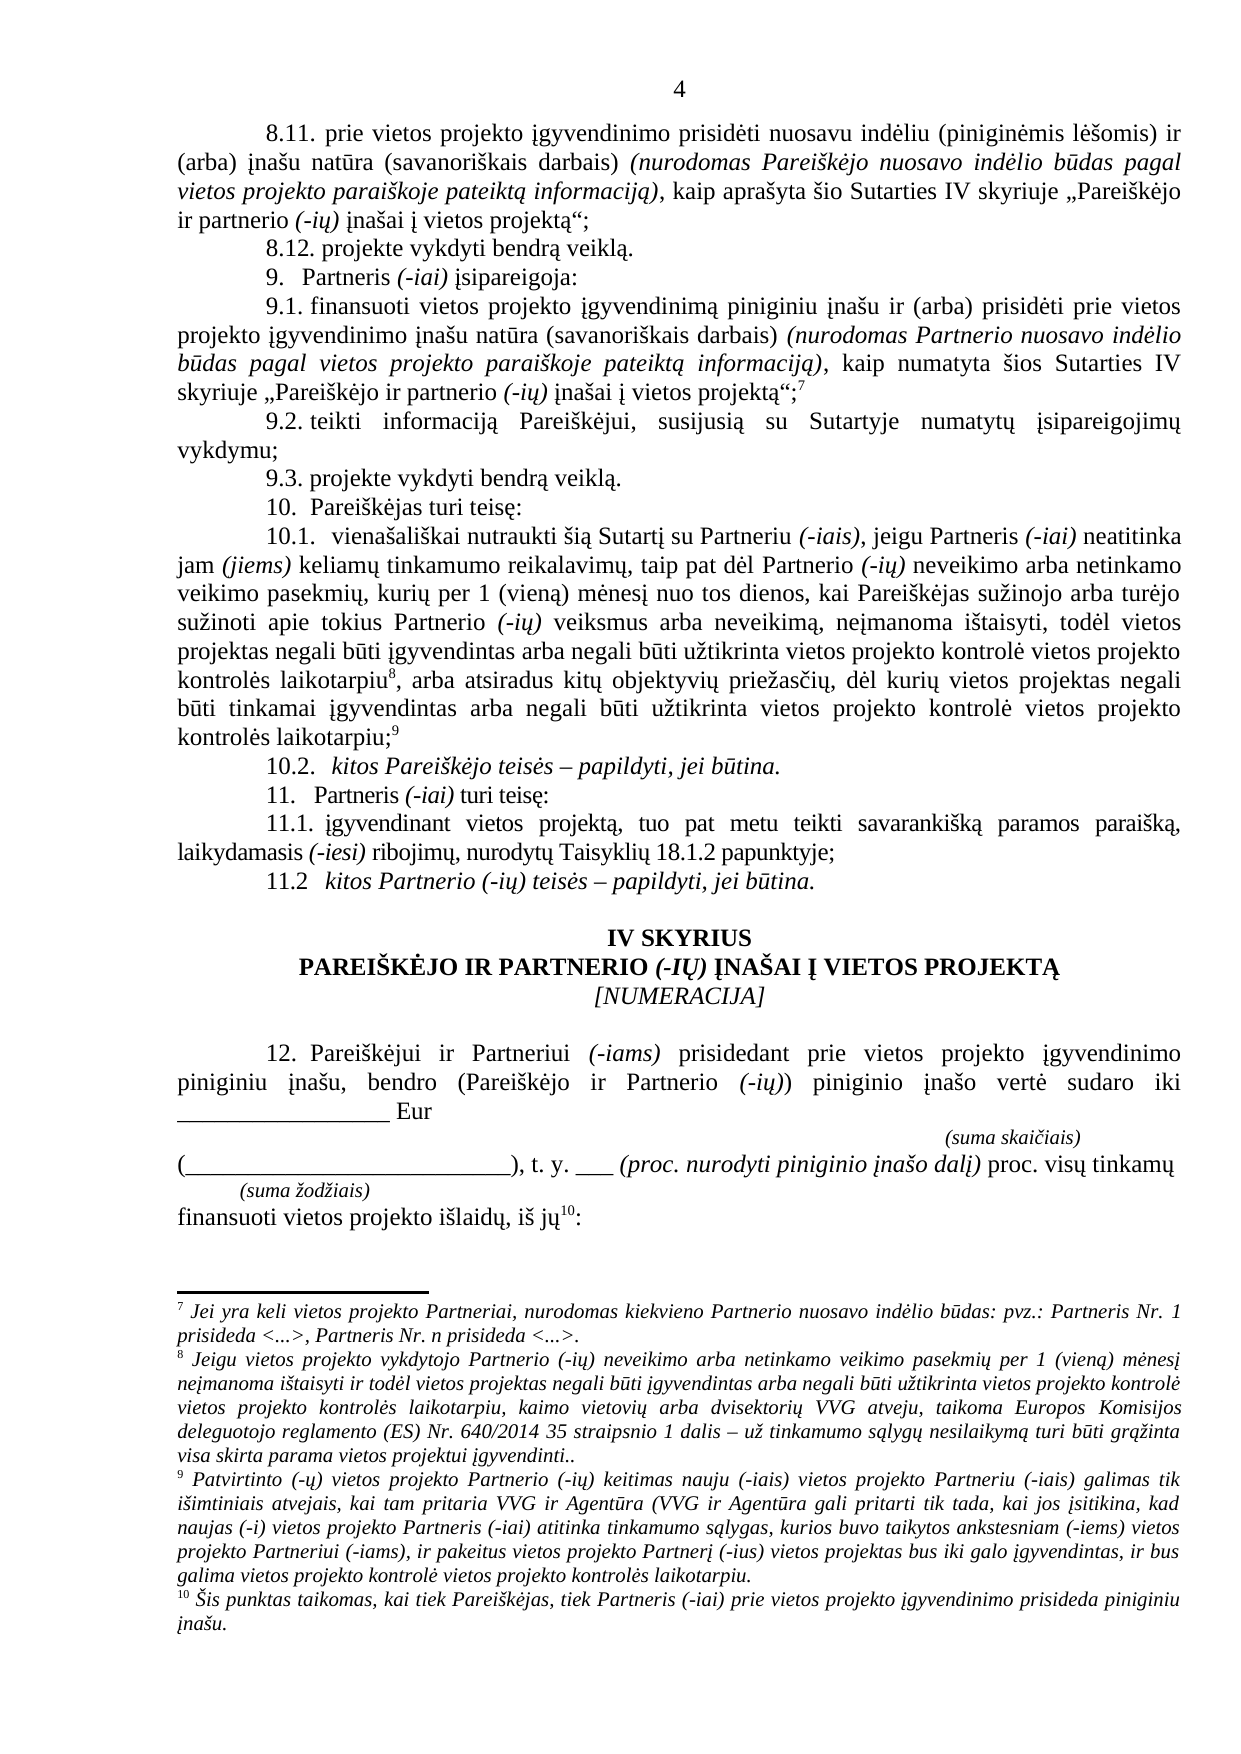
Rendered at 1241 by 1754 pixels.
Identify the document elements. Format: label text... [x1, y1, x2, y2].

list 10.1. vienašališkai nutraukti šią Sutartį su Partneriu (-iais), jeigu Partneris (-iai) neatitinka jam (jiems) keliamų tinkamumo reikalavimų, taip pat dėl Partnerio (-ių) neveikimo arba netinkamo veikimo pasekmių, kurių per 1 (vieną) mėnesį nuo tos dienos, kai Pareiškėjas sužinojo arba turėjo sužinoti apie tokius Partnerio (-ių) veiksmus arba neveikimą, neįmanoma ištaisyti, todėl vietos projektas negali būti įgyvendintas arba negali būti užtikrinta vietos projekto kontrolė vietos projekto kontrolės laikotarpiu, arba atsiradus kitų objektyvių priežasčių, dėl kurių vietos projektas negali būti tinkamai įgyvendintas arba negali būti užtikrinta vietos projekto kontrolė vietos projekto kontrolės laikotarpiu; [177, 521, 1182, 751]
text 8.12. projekte vykdyti bendrą veiklą. [177, 233, 1182, 262]
text (suma žodžiais) [177, 1178, 1182, 1202]
text 11. Partneris (-iai) turi teisę: [177, 780, 1182, 808]
list 10. Pareiškėjas turi teisę: [177, 492, 1182, 521]
text IV skyrius [177, 923, 1182, 952]
text 12. Pareiškėjui ir Partneriui (-iams) prisidedant prie vietos projekto įgyvendinimo piniginiu įnašu, bendro (Pareiškėjo ir Partnerio (-ių)) piniginio įnašo vertė sudaro iki _________________ Eur [177, 1038, 1182, 1125]
text (__________________________), t. y. ___ (proc. nurodyti piniginio įnašo dalį) proc. visų tinkamų [177, 1149, 1182, 1178]
text 9. Partneris (-iai) įsipareigoja: [177, 262, 1182, 291]
text 8.11. prie vietos projekto įgyvendinimo prisidėti nuosavu indėliu (piniginėmis lėšomis) ir (arba) įnašu natūra (savanoriškais darbais) (nurodomas Pareiškėjo nuosavo indėlio būdas pagal vietos projekto paraiškoje pateiktą informaciją), kaip aprašyta šio Sutarties IV skyriuje „Pareiškėjo ir partnerio (-ių) įnašai į vietos projektą“; [177, 118, 1182, 233]
text 9.2. teikti informaciją Pareiškėjui, susijusią su Sutartyje numatytų įsipareigojimų vykdymu; [177, 406, 1182, 463]
text 11.2 kitos Partnerio (-ių) teisės – papildyti, jei būtina. [177, 866, 1182, 895]
text 9.1. finansuoti vietos projekto įgyvendinimą piniginiu įnašu ir (arba) prisidėti prie vietos projekto įgyvendinimo įnašu natūra (savanoriškais darbais) (nurodomas Partnerio nuosavo indėlio būdas pagal vietos projekto paraiškoje pateiktą informaciją), kaip numatyta šios Sutarties IV skyriuje „Pareiškėjo ir partnerio (-ių) įnašai į vietos projektą“; [177, 291, 1182, 406]
text 10.2. kitos Pareiškėjo teisės – papildyti, jei būtina. [177, 751, 1182, 780]
text finansuoti vietos projekto išlaidų, iš jų: [177, 1202, 1182, 1230]
text PAREIŠKĖJO IR PARTNERIO (-IŲ) ĮNAŠAI Į VIETOS PROJEKTĄ [177, 952, 1182, 981]
text (suma skaičiais) [177, 1125, 1182, 1149]
text [NUMERACIJA] [177, 981, 1182, 1010]
text 11.1. įgyvendinant vietos projektą, tuo pat metu teikti savarankišką paramos paraišką, laikydamasis (-iesi) ribojimų, nurodytų Taisyklių 18.1.2 papunktyje; [177, 808, 1182, 866]
text 9.3. projekte vykdyti bendrą veiklą. [177, 463, 1182, 492]
